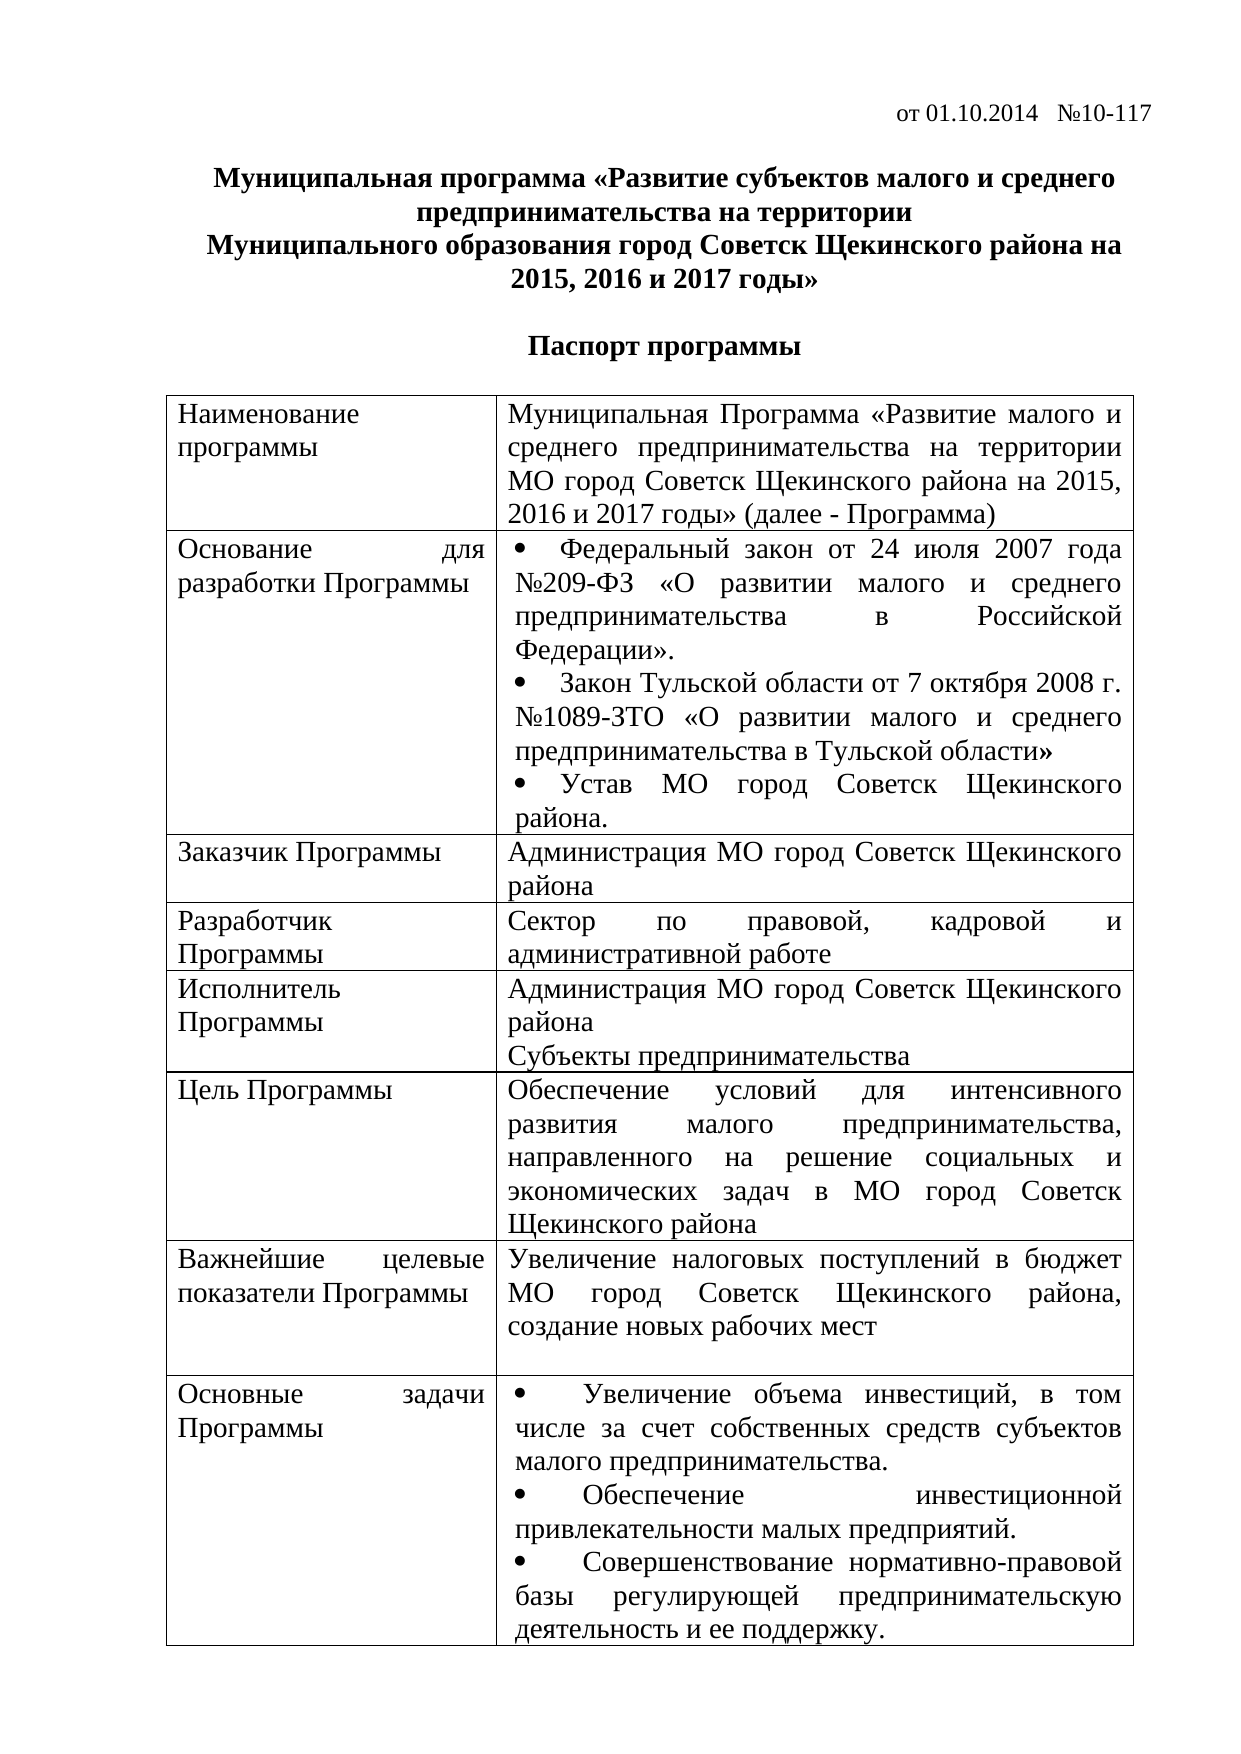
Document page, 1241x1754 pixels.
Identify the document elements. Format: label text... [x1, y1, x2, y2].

text Муниципального образования город Советск Щекинского района на 2015, 2016 и 2017 годы» [177, 227, 1152, 294]
table_cell Основание для разработки Программы [167, 531, 496, 833]
table_cell Исполнитель Программы [167, 971, 496, 1071]
table_cell Обеспечение условий для интенсивного развития малого предпринимательства, направленного на решение социальных и экономических задач в МО город Советск Щекинского района [497, 1073, 1133, 1240]
table_cell Администрация МО город Советск Щекинского района [497, 835, 1133, 902]
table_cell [167, 1376, 496, 1645]
table_header Муниципальная Программа «Развитие малого и среднего предпринимательства на территории МО город Советск Щекинского района на 2015, 2016 и 2017 годы» (далее - Программа) [497, 396, 1133, 530]
table_cell Цель Программы [167, 1073, 496, 1240]
table_cell Федеральный закон от 24 июля 2007 года №209-ФЗ «О развитии малого и среднего предпринимательства в Российской Федерации». Закон Тульской области от 7 октября 2008 г. №1089-ЗТО «О развитии малого и среднего предпринимательства в Тульской области» Устав МО город Советск Щекинского района. [497, 531, 1133, 833]
table_cell Разработчик Программы [167, 903, 496, 970]
table_cell Увеличение налоговых поступлений в бюджет МО город Советск Щекинского района, создание новых рабочих мест [497, 1241, 1133, 1375]
text Муниципальная программа «Развитие субъектов малого и среднего предпринимательства на территории [177, 160, 1152, 227]
table_cell Заказчик Программы [167, 835, 496, 902]
table_cell Важнейшие целевые показатели Программы [167, 1241, 496, 1375]
table_cell Сектор по правовой, кадровой и административной работе [497, 903, 1133, 970]
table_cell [497, 1376, 1133, 1645]
table_cell Администрация МО город Советск Щекинского района Субъекты предпринимательства [497, 971, 1133, 1071]
subtitle Паспорт программы [177, 328, 1152, 361]
table_header Наименование программы [167, 396, 496, 530]
text от 01.10.2014 №10-117 [177, 98, 1152, 127]
